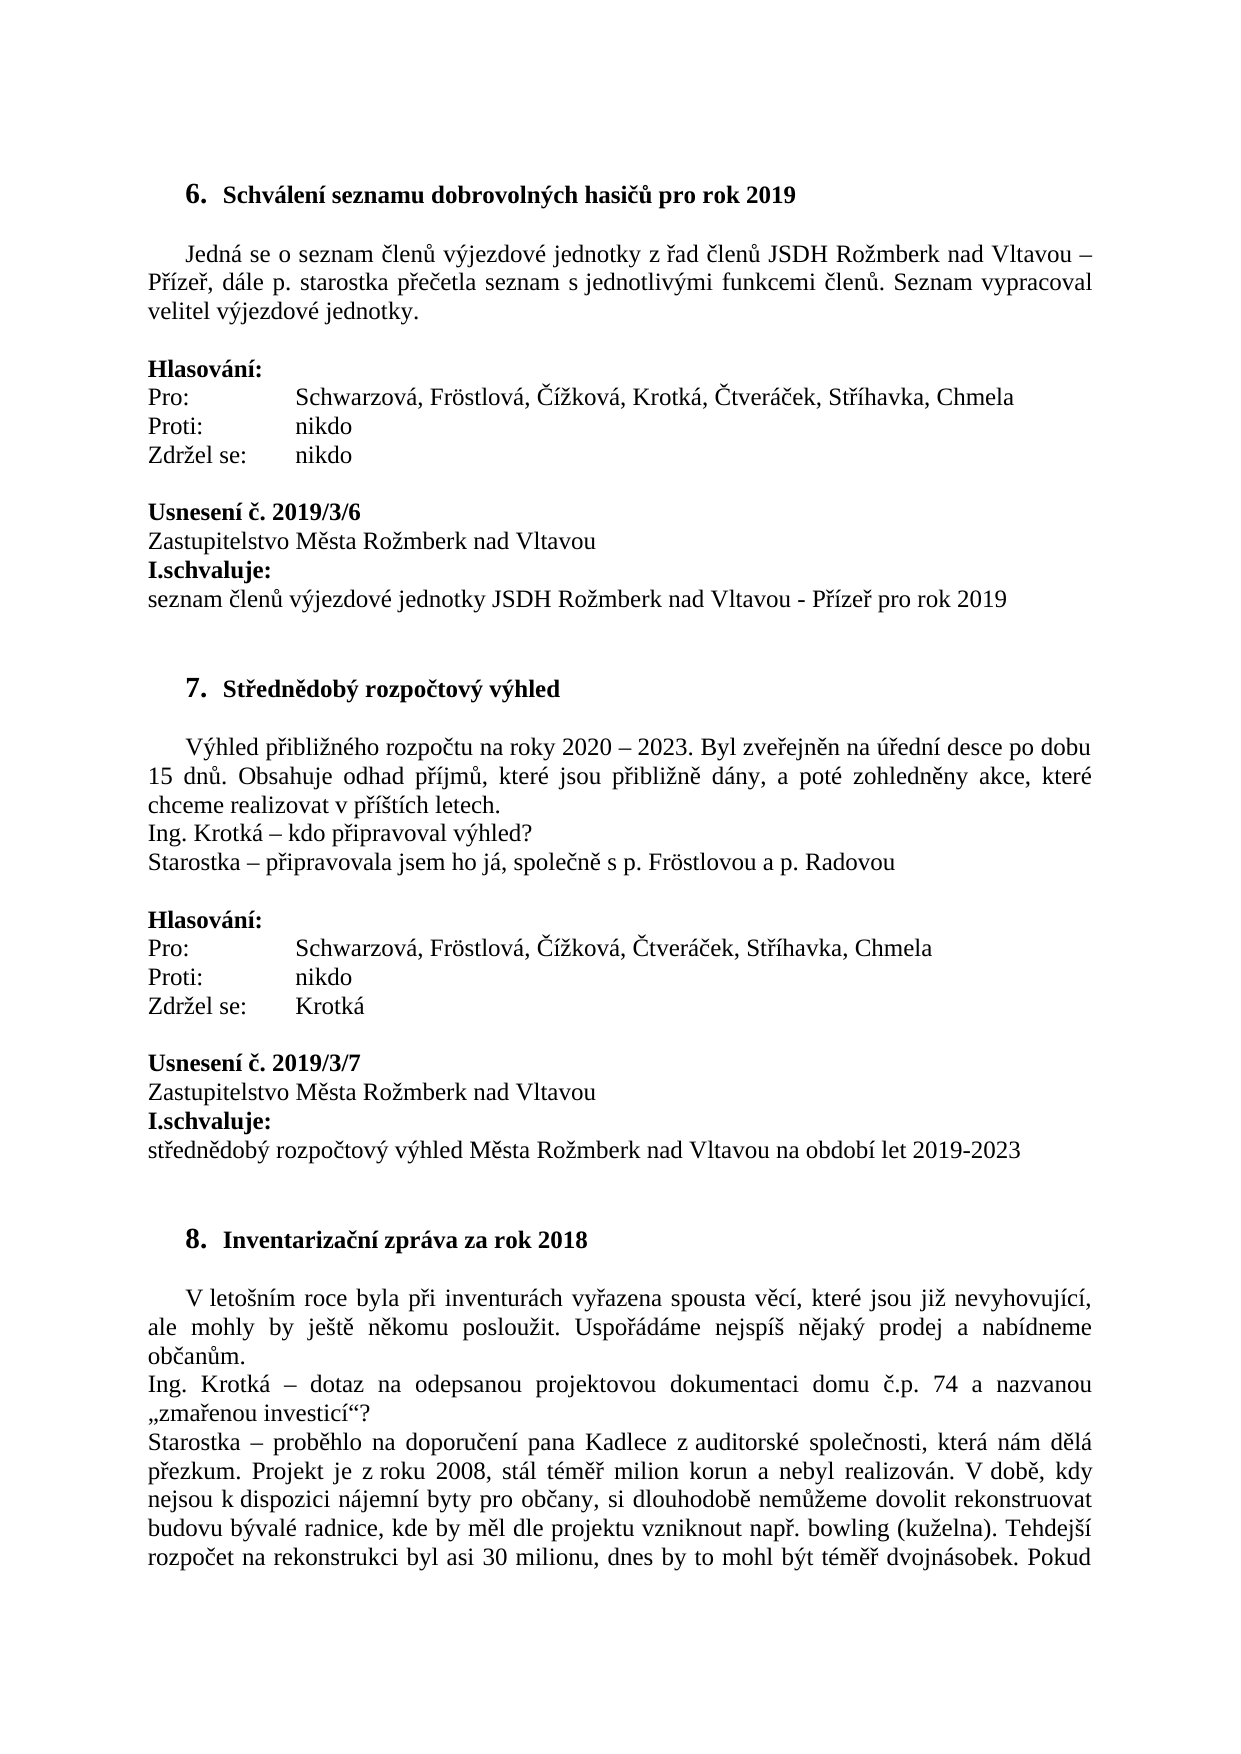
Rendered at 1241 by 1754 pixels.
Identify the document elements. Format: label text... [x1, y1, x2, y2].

list Schválení seznamu dobrovolných hasičů pro rok 2019 [185, 176, 1093, 210]
text Zdržel se: nikdo [148, 440, 1093, 469]
text I.schvaluje: [148, 555, 1093, 584]
text Ing. Krotká – dotaz na odepsanou projektovou dokumentaci domu č.p. 74 a nazvanou „zmařenou investicí“? [148, 1369, 1093, 1427]
text Zastupitelstvo Města Rožmberk nad Vltavou [148, 526, 1093, 555]
text Jedná se o seznam členů výjezdové jednotky z řad členů JSDH Rožmberk nad Vltavou – Přízeř, dále p. starostka přečetla seznam s jednotlivými funkcemi členů. Seznam vypracoval velitel výjezdové jednotky. [148, 239, 1093, 325]
text Starostka – připravovala jsem ho já, společně s p. Fröstlovou a p. Radovou [148, 847, 1093, 876]
text Zastupitelstvo Města Rožmberk nad Vltavou [148, 1077, 1093, 1106]
text Hlasování: [148, 905, 1093, 933]
text Proti: nikdo [148, 962, 1093, 991]
text Ing. Krotká – kdo připravoval výhled? [148, 818, 1093, 847]
text Proti: nikdo [148, 411, 1093, 440]
text střednědobý rozpočtový výhled Města Rožmberk nad Vltavou na období let 2019-2023 [148, 1135, 1093, 1163]
text V letošním roce byla při inventurách vyřazena spousta věcí, které jsou již nevyhovující, ale mohly by ještě někomu posloužit. Uspořádáme nejspíš nějaký prodej a nabídneme občanům. [148, 1283, 1093, 1369]
text Usnesení č. 2019/3/7 [148, 1048, 1093, 1077]
text Pro: Schwarzová, Fröstlová, Čížková, Krotká, Čtveráček, Stříhavka, Chmela [148, 382, 1093, 411]
text Zdržel se: Krotká [148, 991, 1093, 1020]
list Inventarizační zpráva za rok 2018 [185, 1221, 1093, 1254]
text Hlasování: [148, 354, 1093, 382]
text seznam členů výjezdové jednotky JSDH Rožmberk nad Vltavou - Přízeř pro rok 2019 [148, 584, 1093, 612]
text Usnesení č. 2019/3/6 [148, 497, 1093, 526]
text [148, 1427, 1093, 1571]
text Pro: Schwarzová, Fröstlová, Čížková, Čtveráček, Stříhavka, Chmela [148, 933, 1093, 962]
list Střednědobý rozpočtový výhled [185, 670, 1093, 703]
text I.schvaluje: [148, 1106, 1093, 1135]
text Výhled přibližného rozpočtu na roky 2020 – 2023. Byl zveřejněn na úřední desce po dobu 15 dnů. Obsahuje odhad příjmů, které jsou přibližně dány, a poté zohledněny akce, které chceme realizovat v příštích letech. [148, 732, 1093, 818]
